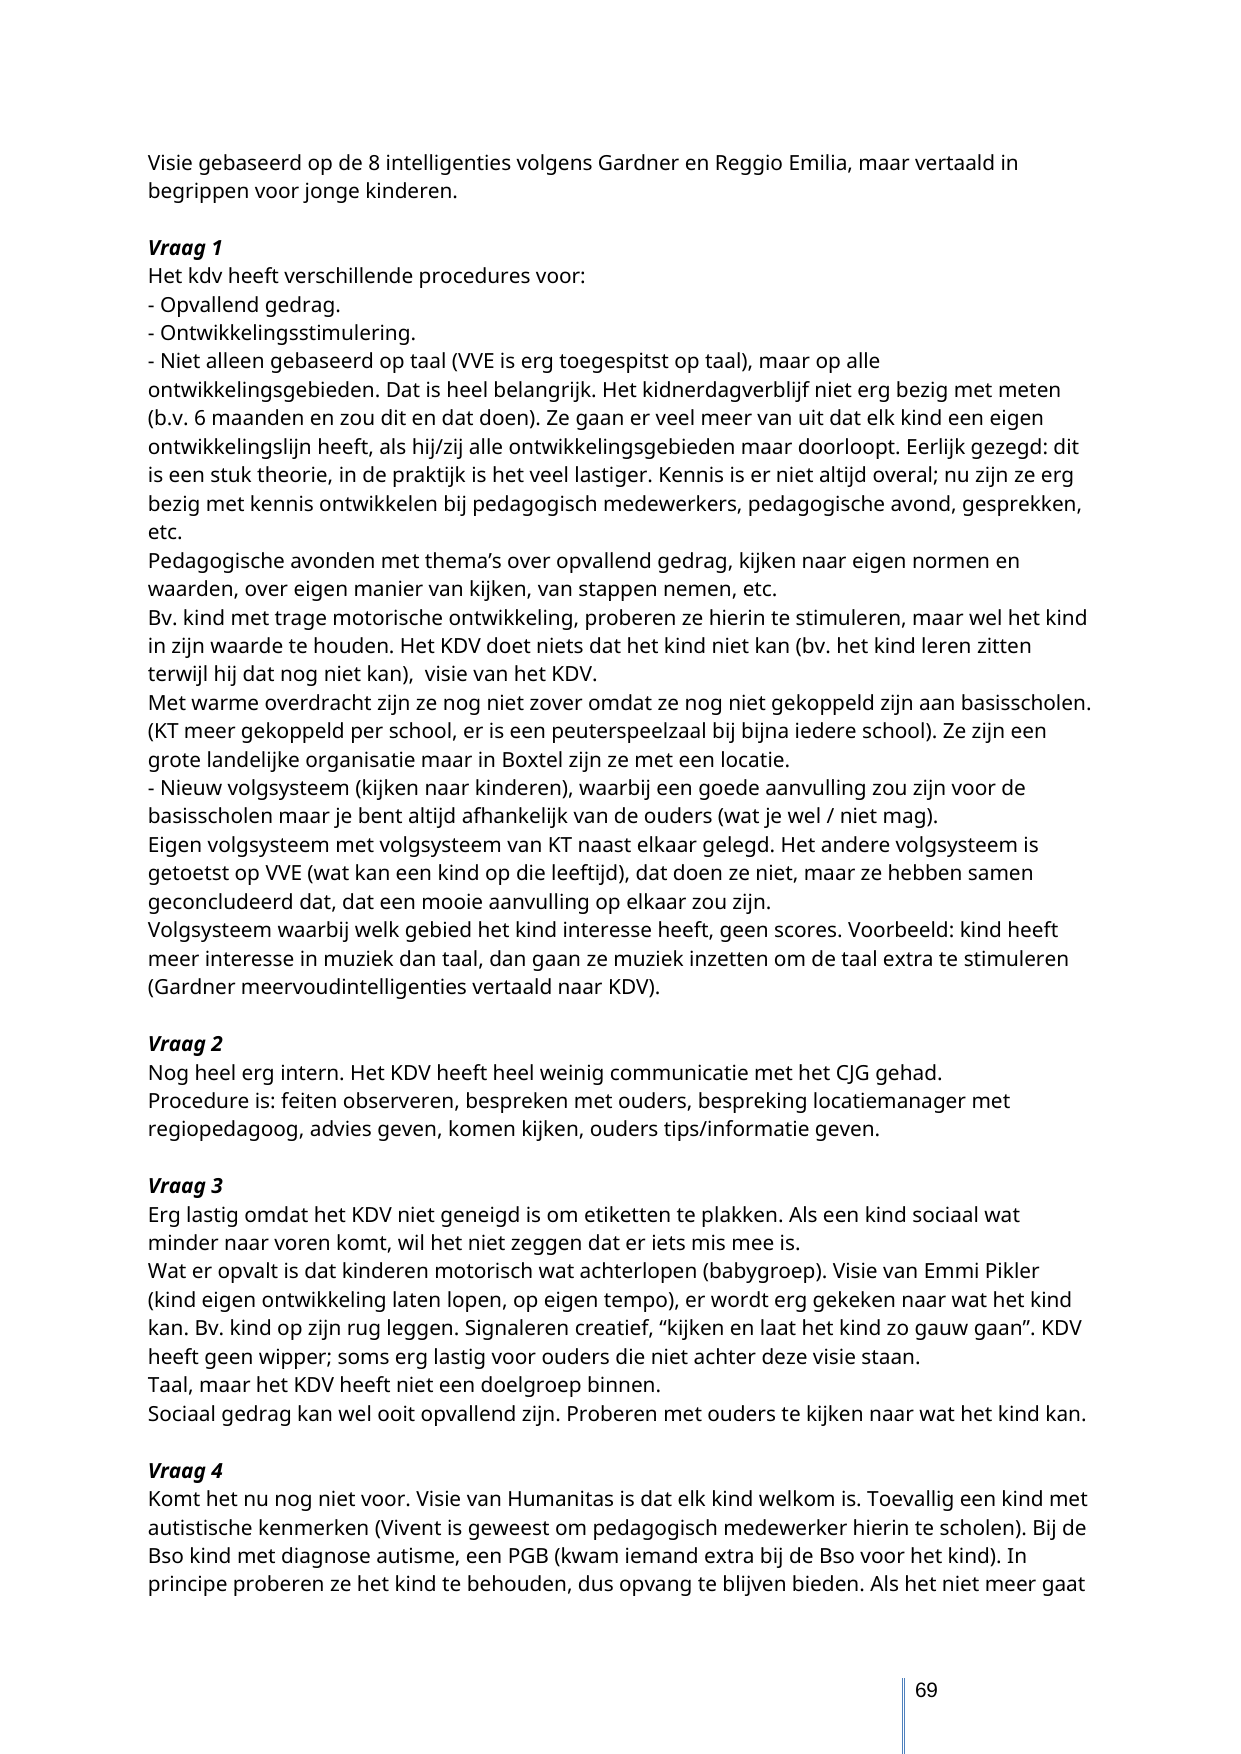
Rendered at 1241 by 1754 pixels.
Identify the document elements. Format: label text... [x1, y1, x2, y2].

text - Ontwikkelingsstimulering. [148, 318, 1093, 347]
text Procedure is: feiten observeren, bespreken met ouders, bespreking locatiemanager met regiopedagoog, advies geven, komen kijken, ouders tips/informatie geven. [148, 1086, 1093, 1143]
text Pedagogische avonden met thema’s over opvallend gedrag, kijken naar eigen normen en waarden, over eigen manier van kijken, van stappen nemen, etc. [148, 546, 1093, 603]
text Wat er opvalt is dat kinderen motorisch wat achterlopen (babygroep). Visie van Emmi Pikler (kind eigen ontwikkeling laten lopen, op eigen tempo), er wordt erg gekeken naar wat het kind kan. Bv. kind op zijn rug leggen. Signaleren creatief, “kijken en laat het kind zo gauw gaan”. KDV heeft geen wipper; soms erg lastig voor ouders die niet achter deze visie staan. [148, 1257, 1093, 1370]
text - Niet alleen gebaseerd op taal (VVE is erg toegespitst op taal), maar op alle ontwikkelingsgebieden. Dat is heel belangrijk. Het kidnerdagverblijf niet erg bezig met meten (b.v. 6 maanden en zou dit en dat doen). Ze gaan er veel meer van uit dat elk kind een eigen ontwikkelingslijn heeft, als hij/zij alle ontwikkelingsgebieden maar doorloopt. Eerlijk gezegd: dit is een stuk theorie, in de praktijk is het veel lastiger. Kennis is er niet altijd overal; nu zijn ze erg bezig met kennis ontwikkelen bij pedagogisch medewerkers, pedagogische avond, gesprekken, etc. [148, 347, 1093, 546]
text Vraag 4 [148, 1456, 1093, 1484]
text Nog heel erg intern. Het KDV heeft heel weinig communicatie met het CJG gehad. [148, 1058, 1093, 1086]
text Erg lastig omdat het KDV niet geneigd is om etiketten te plakken. Als een kind sociaal wat minder naar voren komt, wil het niet zeggen dat er iets mis mee is. [148, 1200, 1093, 1257]
text - Nieuw volgsysteem (kijken naar kinderen), waarbij een goede aanvulling zou zijn voor de basisscholen maar je bent altijd afhankelijk van de ouders (wat je wel / niet mag). [148, 773, 1093, 830]
text Volgsysteem waarbij welk gebied het kind interesse heeft, geen scores. Voorbeeld: kind heeft meer interesse in muziek dan taal, dan gaan ze muziek inzetten om de taal extra te stimuleren (Gardner meervoudintelligenties vertaald naar KDV). [148, 915, 1093, 1001]
text Vraag 3 [148, 1171, 1093, 1200]
text Vraag 1 [148, 233, 1093, 261]
text Visie gebaseerd op de 8 intelligenties volgens Gardner en Reggio Emilia, maar vertaald in begrippen voor jonge kinderen. [148, 148, 1093, 204]
text Het kdv heeft verschillende procedures voor: [148, 261, 1093, 290]
text Eigen volgsysteem met volgsysteem van KT naast elkaar gelegd. Het andere volgsysteem is getoetst op VVE (wat kan een kind op die leeftijd), dat doen ze niet, maar ze hebben samen geconcludeerd dat, dat een mooie aanvulling op elkaar zou zijn. [148, 830, 1093, 915]
text - Opvallend gedrag. [148, 290, 1093, 318]
text Sociaal gedrag kan wel ooit opvallend zijn. Proberen met ouders te kijken naar wat het kind kan. [148, 1399, 1093, 1427]
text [148, 1484, 1093, 1598]
text Bv. kind met trage motorische ontwikkeling, proberen ze hierin te stimuleren, maar wel het kind in zijn waarde te houden. Het KDV doet niets dat het kind niet kan (bv. het kind leren zitten terwijl hij dat nog niet kan), visie van het KDV. [148, 603, 1093, 688]
text Taal, maar het KDV heeft niet een doelgroep binnen. [148, 1370, 1093, 1399]
text Vraag 2 [148, 1029, 1093, 1058]
text Met warme overdracht zijn ze nog niet zover omdat ze nog niet gekoppeld zijn aan basisscholen. (KT meer gekoppeld per school, er is een peuterspeelzaal bij bijna iedere school). Ze zijn een grote landelijke organisatie maar in Boxtel zijn ze met een locatie. [148, 688, 1093, 773]
